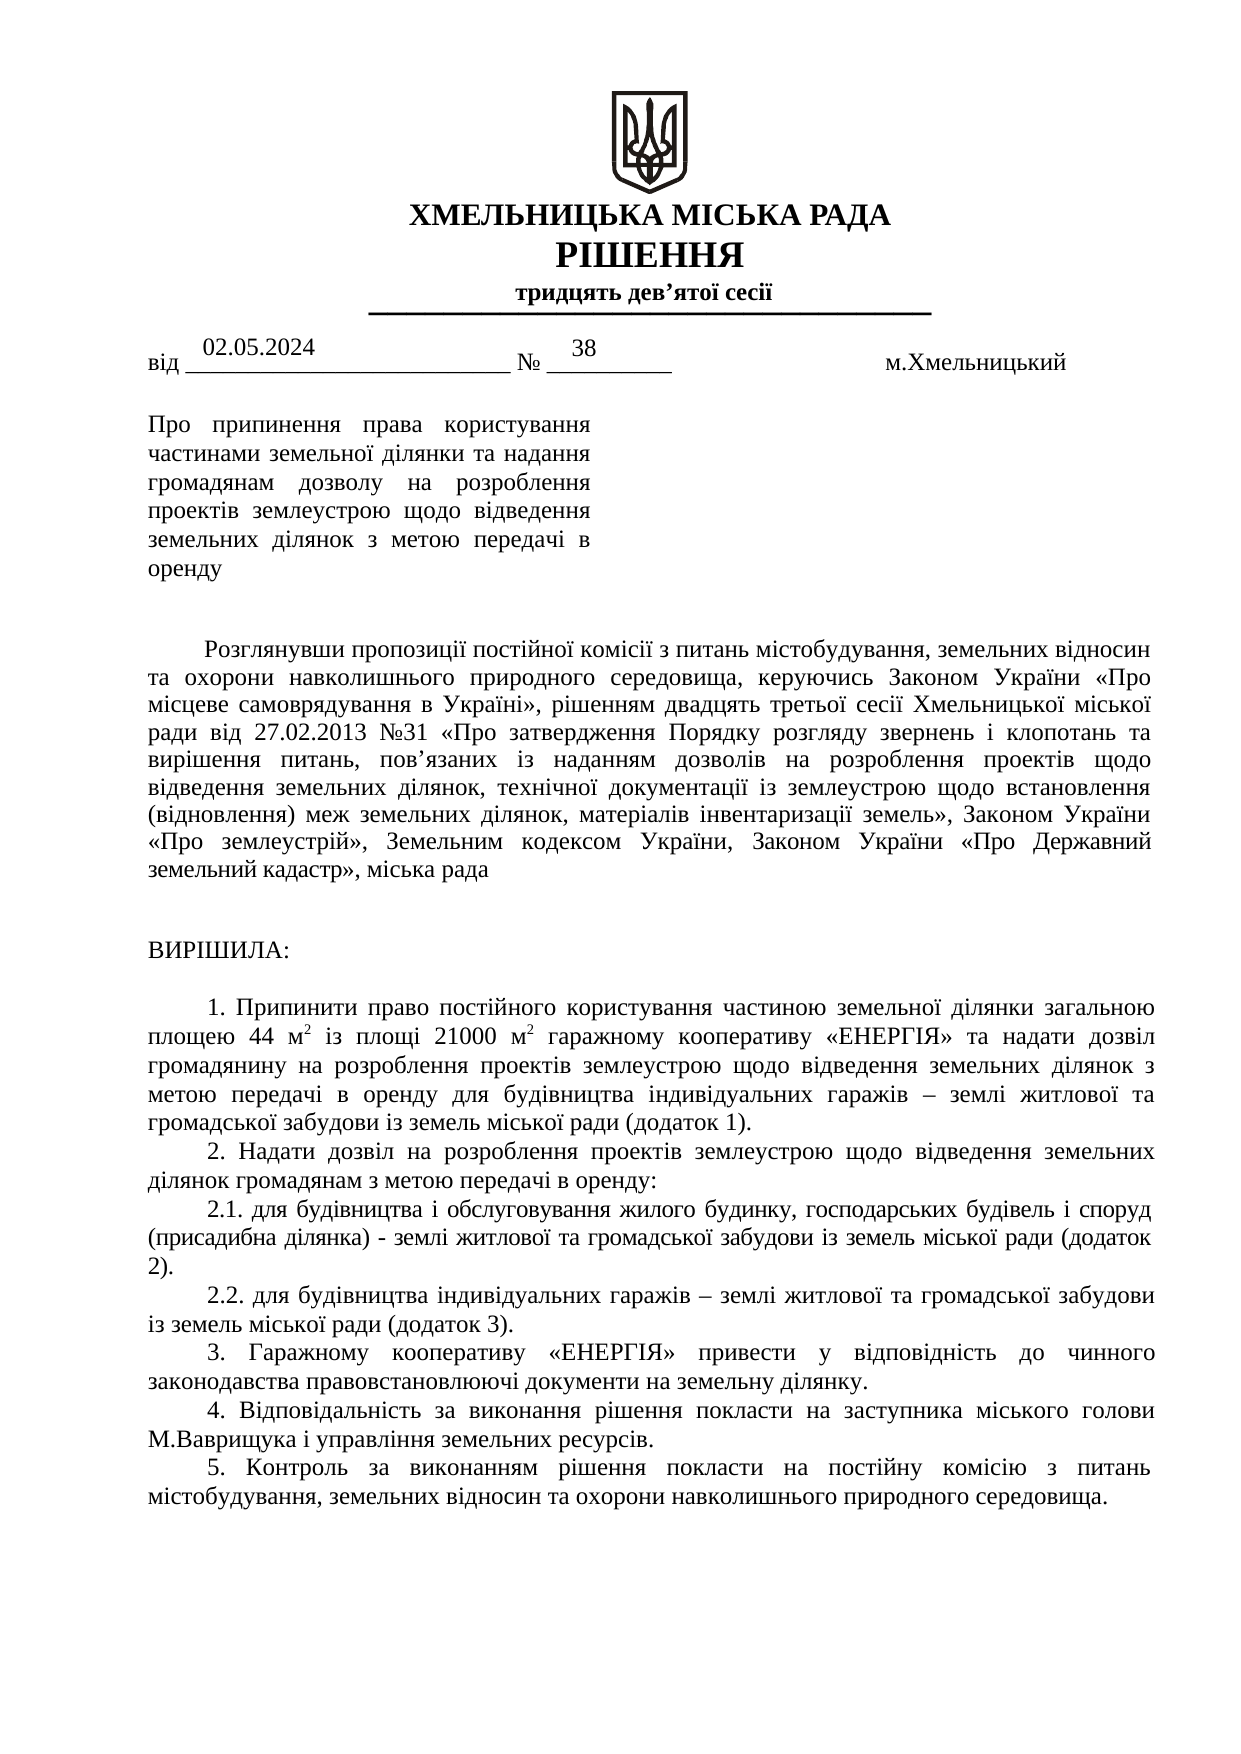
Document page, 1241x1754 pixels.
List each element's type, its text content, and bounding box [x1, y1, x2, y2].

text 5. Контроль за виконанням рішення покласти на постійну комісію з питань містобудування, земельних відносин та охорони навколишнього природного середовища. [148, 1452, 1152, 1510]
text Розглянувши пропозиції постійної комісії з питань містобудування, земельних відносин та охорони навколишнього природного середовища, керуючись Законом України «Про місцеве самоврядування в Україні», рішенням двадцять третьої сесії Хмельницької міської ради від 27.02.2013 №31 «Про затвердження Порядку розгляду звернень і клопотань та вирішення питань, пов’язаних із наданням дозволів на розроблення проектів щодо відведення земельних ділянок, технічної документації із землеустрою щодо встановлення (відновлення) меж земельних ділянок, матеріалів інвентаризації земель», Законом України «Про землеустрій», Земельним кодексом України, Законом України «Про Державний земельний кадастр», міська рада [148, 636, 1152, 883]
text від __________________________ № __________ м.Хмельницький [148, 347, 1152, 376]
text ХМЕЛЬНИЦЬКА МІСЬКА РАДА [148, 196, 1152, 232]
text 2.2. для будівництва індивідуальних гаражів – землі житлової та громадської забудови із земель міської ради (додаток 3). [148, 1280, 1156, 1337]
text Про припинення права користування частинами земельної ділянки та надання громадянам дозволу на розроблення проектів землеустрою щодо відведення земельних ділянок з метою передачі в оренду [148, 409, 591, 582]
text 2.1. для будівництва і обслуговування жилого будинку, господарських будівель і споруд (присадибна ділянка) - землі житлової та громадської забудови із земель міської ради (додаток 2). [148, 1194, 1152, 1280]
text ВИРІШИЛА: [148, 936, 1152, 964]
text ______________________________ [148, 276, 1152, 319]
text РІШЕННЯ [148, 232, 1152, 276]
text 1. Припинити право постійного користування частиною земельної ділянки загальною площею 44 м2 із площі 21000 м2 гаражному кооперативу «ЕНЕРГІЯ» та надати дозвіл громадянину на розроблення проектів землеустрою щодо відведення земельних ділянок з метою передачі в оренду для будівництва індивідуальних гаражів – землі житлової та громадської забудови із земель міської ради (додаток 1). [148, 992, 1156, 1136]
text 3. Гаражному кооперативу «ЕНЕРГІЯ» привести у відповідність до чинного законодавства правовстановлюючі документи на земельну ділянку. [148, 1337, 1156, 1395]
text 4. Відповідальність за виконання рішення покласти на заступника міського голови М.Ваврищука і управління земельних ресурсів. [148, 1395, 1156, 1452]
text 2. Надати дозвіл на розроблення проектів землеустрою щодо відведення земельних ділянок громадянам з метою передачі в оренду: [148, 1136, 1156, 1194]
